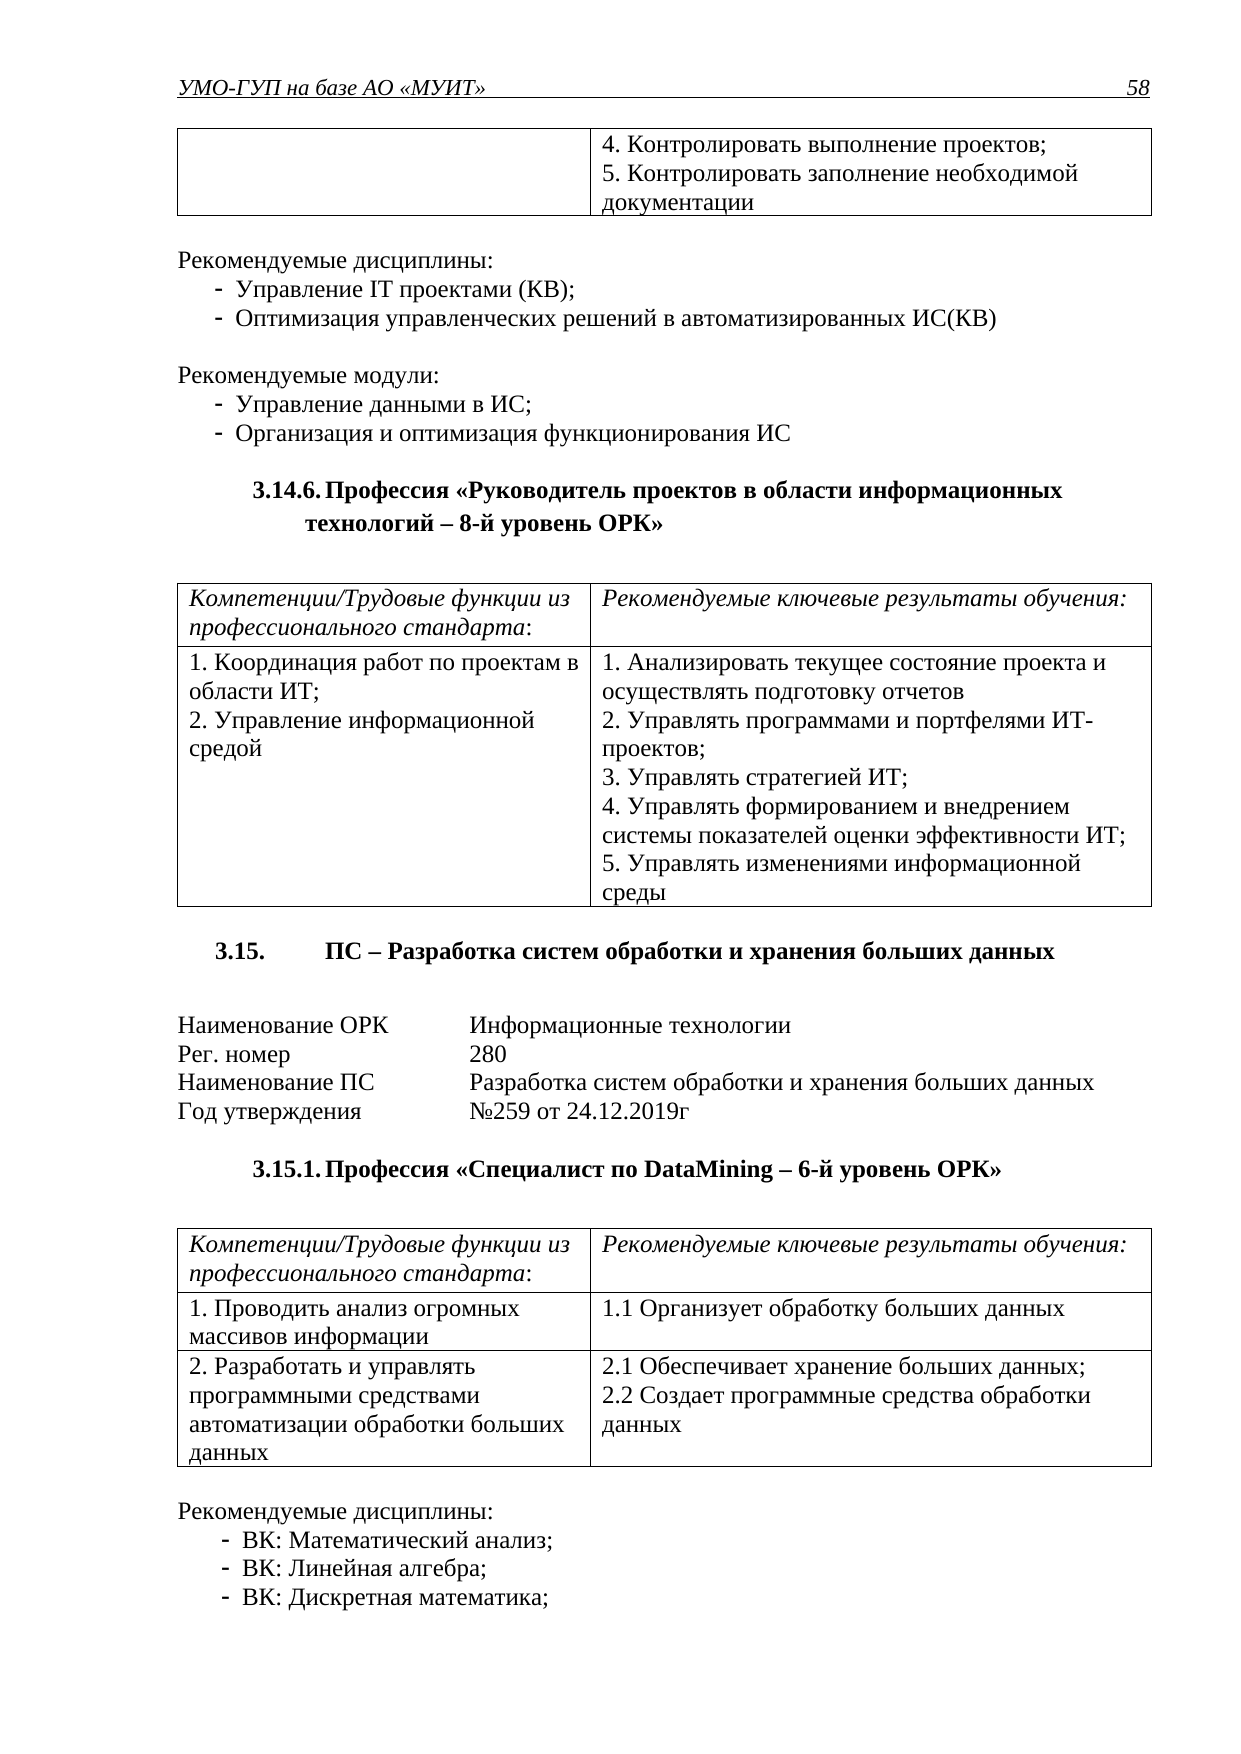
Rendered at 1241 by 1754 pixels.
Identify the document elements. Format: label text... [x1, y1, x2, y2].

table_header Информационные технологии [458, 1010, 1151, 1039]
table_cell Наименование ПС [177, 1068, 458, 1096]
table_cell 1. Анализировать текущее состояние проекта и осуществлять подготовку отчетов 2. Управлять программами и портфелями ИТ-проектов; 3. Управлять стратегией ИТ; 4. Управлять формированием и внедрением системы показателей оценки эффективности ИТ; 5. Управлять изменениями информационной среды [591, 647, 1151, 906]
table_cell 2.1 Обеспечивает хранение больших данных; 2.2 Создает программные средства обработки данных [591, 1351, 1151, 1466]
table_header Наименование ОРК [177, 1010, 458, 1039]
list Оптимизация управленческих решений в автоматизированных ИС(КВ) [177, 303, 1152, 331]
list Организация и оптимизация функционирования ИС [177, 418, 1152, 446]
table_cell 280 [458, 1039, 1151, 1067]
text Рекомендуемые дисциплины: [177, 1496, 1152, 1525]
table_cell 2. Разработать и управлять программными средствами автоматизации обработки больших данных [178, 1351, 590, 1466]
table_cell Год утверждения [177, 1096, 458, 1125]
table_cell 1.1 Организует обработку больших данных [591, 1293, 1151, 1350]
table_cell №259 от 24.12.2019г [458, 1096, 1151, 1125]
table_cell 1. Координация работ по проектам в области ИТ; 2. Управление информационной средой [178, 647, 590, 906]
list Управление данными в ИС; [177, 389, 1152, 418]
table_cell Разработка систем обработки и хранения больших данных [458, 1068, 1151, 1096]
subtitle Профессия «Руководитель проектов в области информационных технологий – 8-й уровень ОРК» [252, 475, 1152, 537]
list ВК: Математический анализ; [221, 1525, 1152, 1553]
table_header Рекомендуемые ключевые результаты обучения: [591, 1229, 1151, 1292]
text Рекомендуемые модули: [177, 360, 1152, 389]
table_cell Рег. номер [177, 1039, 458, 1067]
text Рекомендуемые дисциплины: [177, 245, 1152, 274]
table_header Рекомендуемые ключевые результаты обучения: [591, 584, 1151, 646]
list ВК: Линейная алгебра; [221, 1553, 1152, 1582]
table_header Компетенции/Трудовые функции из профессионального стандарта: [178, 1229, 590, 1292]
list ВК: Дискретная математика; [221, 1582, 1152, 1611]
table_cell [178, 129, 590, 215]
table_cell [591, 129, 1151, 215]
subtitle Профессия «Специалист по DataMining – 6-й уровень ОРК» [252, 1154, 1152, 1182]
subtitle ПС – Разработка систем обработки и хранения больших данных [215, 936, 1152, 964]
table_cell 1. Проводить анализ огромных массивов информации [178, 1293, 590, 1350]
list Управление IT проектами (КВ); [177, 274, 1152, 303]
table_header Компетенции/Трудовые функции из профессионального стандарта: [178, 584, 590, 646]
